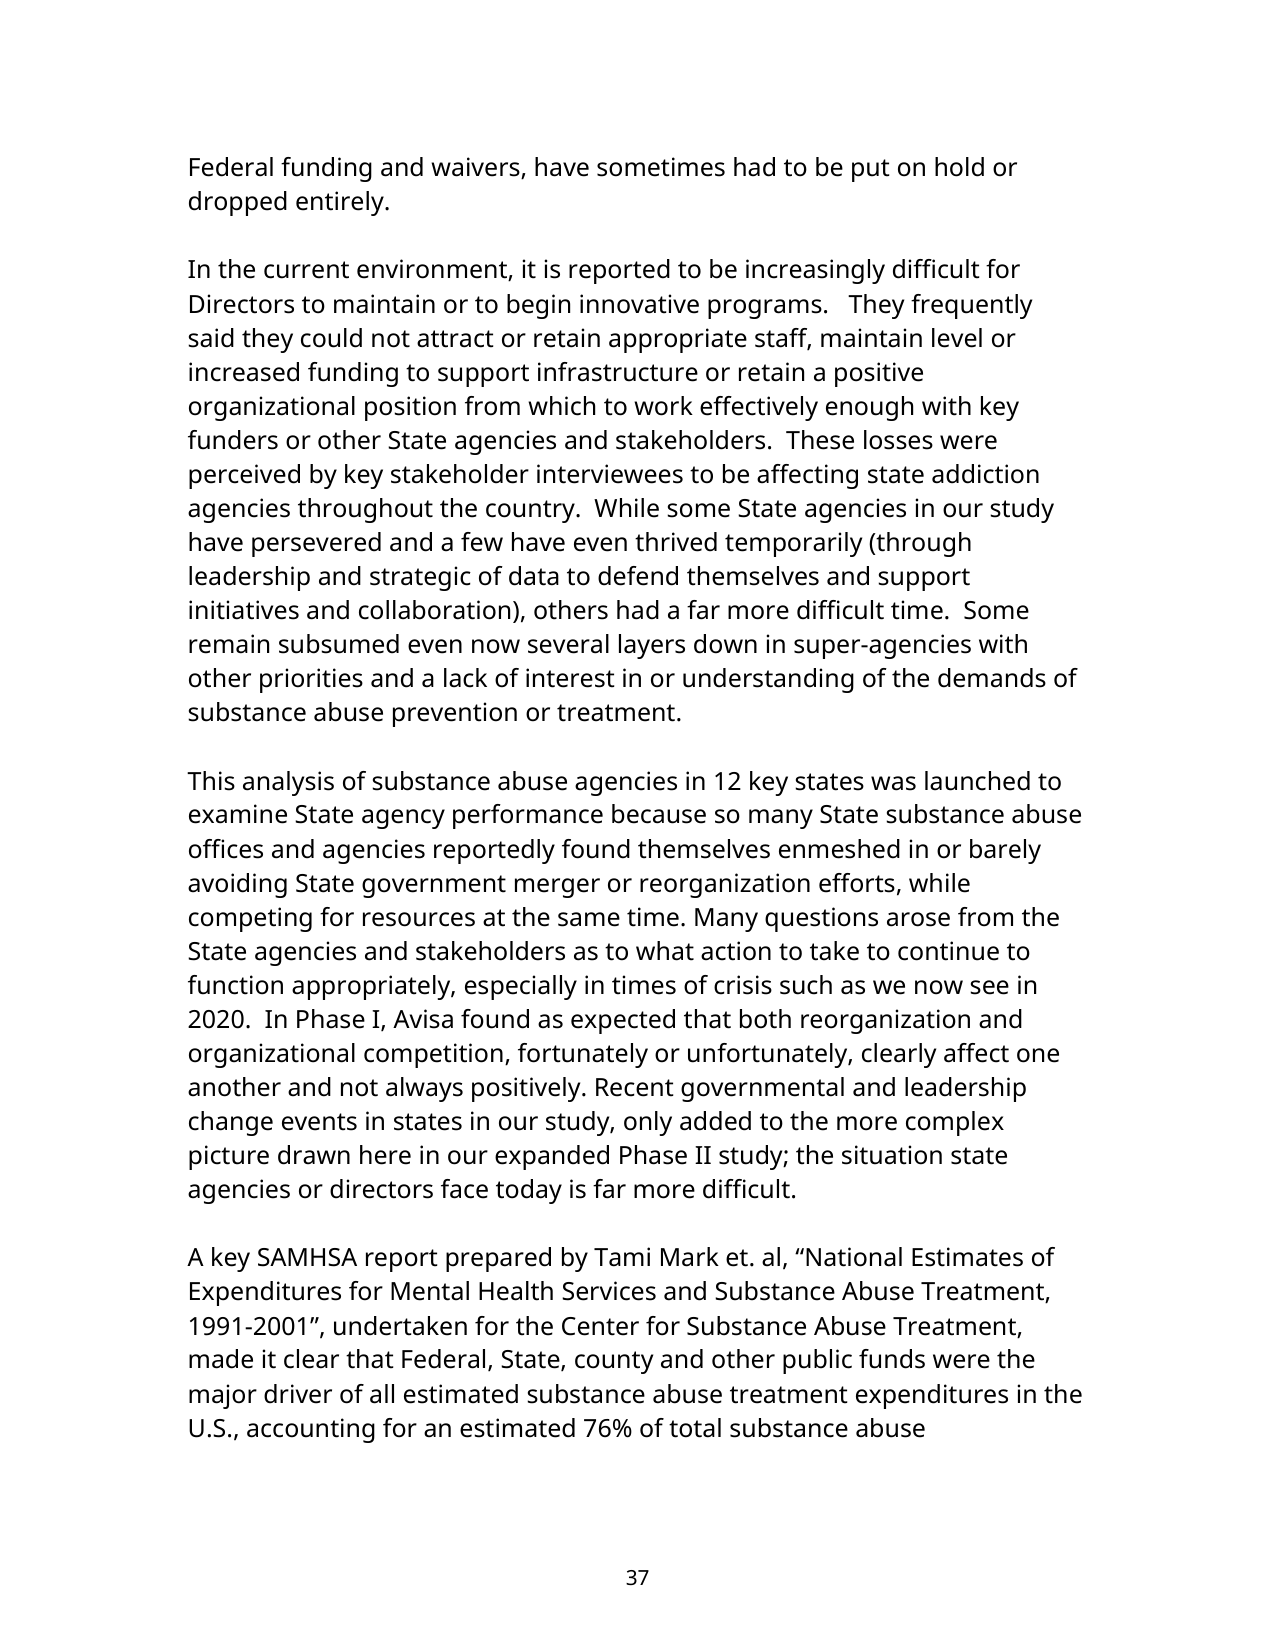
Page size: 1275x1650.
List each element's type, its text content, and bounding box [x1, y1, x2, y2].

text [187, 1240, 1087, 1444]
text In the current environment, it is reported to be increasingly difficult for Directors to maintain or to begin innovative programs. They frequently said they could not attract or retain appropriate staff, maintain level or increased funding to support infrastructure or retain a positive organizational position from which to work effectively enough with key funders or other State agencies and stakeholders. These losses were perceived by key stakeholder interviewees to be affecting state addiction agencies throughout the country. While some State agencies in our study have persevered and a few have even thrived temporarily (through leadership and strategic of data to defend themselves and support initiatives and collaboration), others had a far more difficult time. Some remain subsumed even now several layers down in super-agencies with other priorities and a lack of interest in or understanding of the demands of substance abuse prevention or treatment. [187, 252, 1087, 729]
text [187, 150, 1087, 218]
text This analysis of substance abuse agencies in 12 key states was launched to examine State agency performance because so many State substance abuse offices and agencies reportedly found themselves enmeshed in or barely avoiding State government merger or reorganization efforts, while competing for resources at the same time. Many questions arose from the State agencies and stakeholders as to what action to take to continue to function appropriately, especially in times of crisis such as we now see in 2020. In Phase I, Avisa found as expected that both reorganization and organizational competition, fortunately or unfortunately, clearly affect one another and not always positively. Recent governmental and leadership change events in states in our study, only added to the more complex picture drawn here in our expanded Phase II study; the situation state agencies or directors face today is far more difficult. [187, 763, 1087, 1206]
